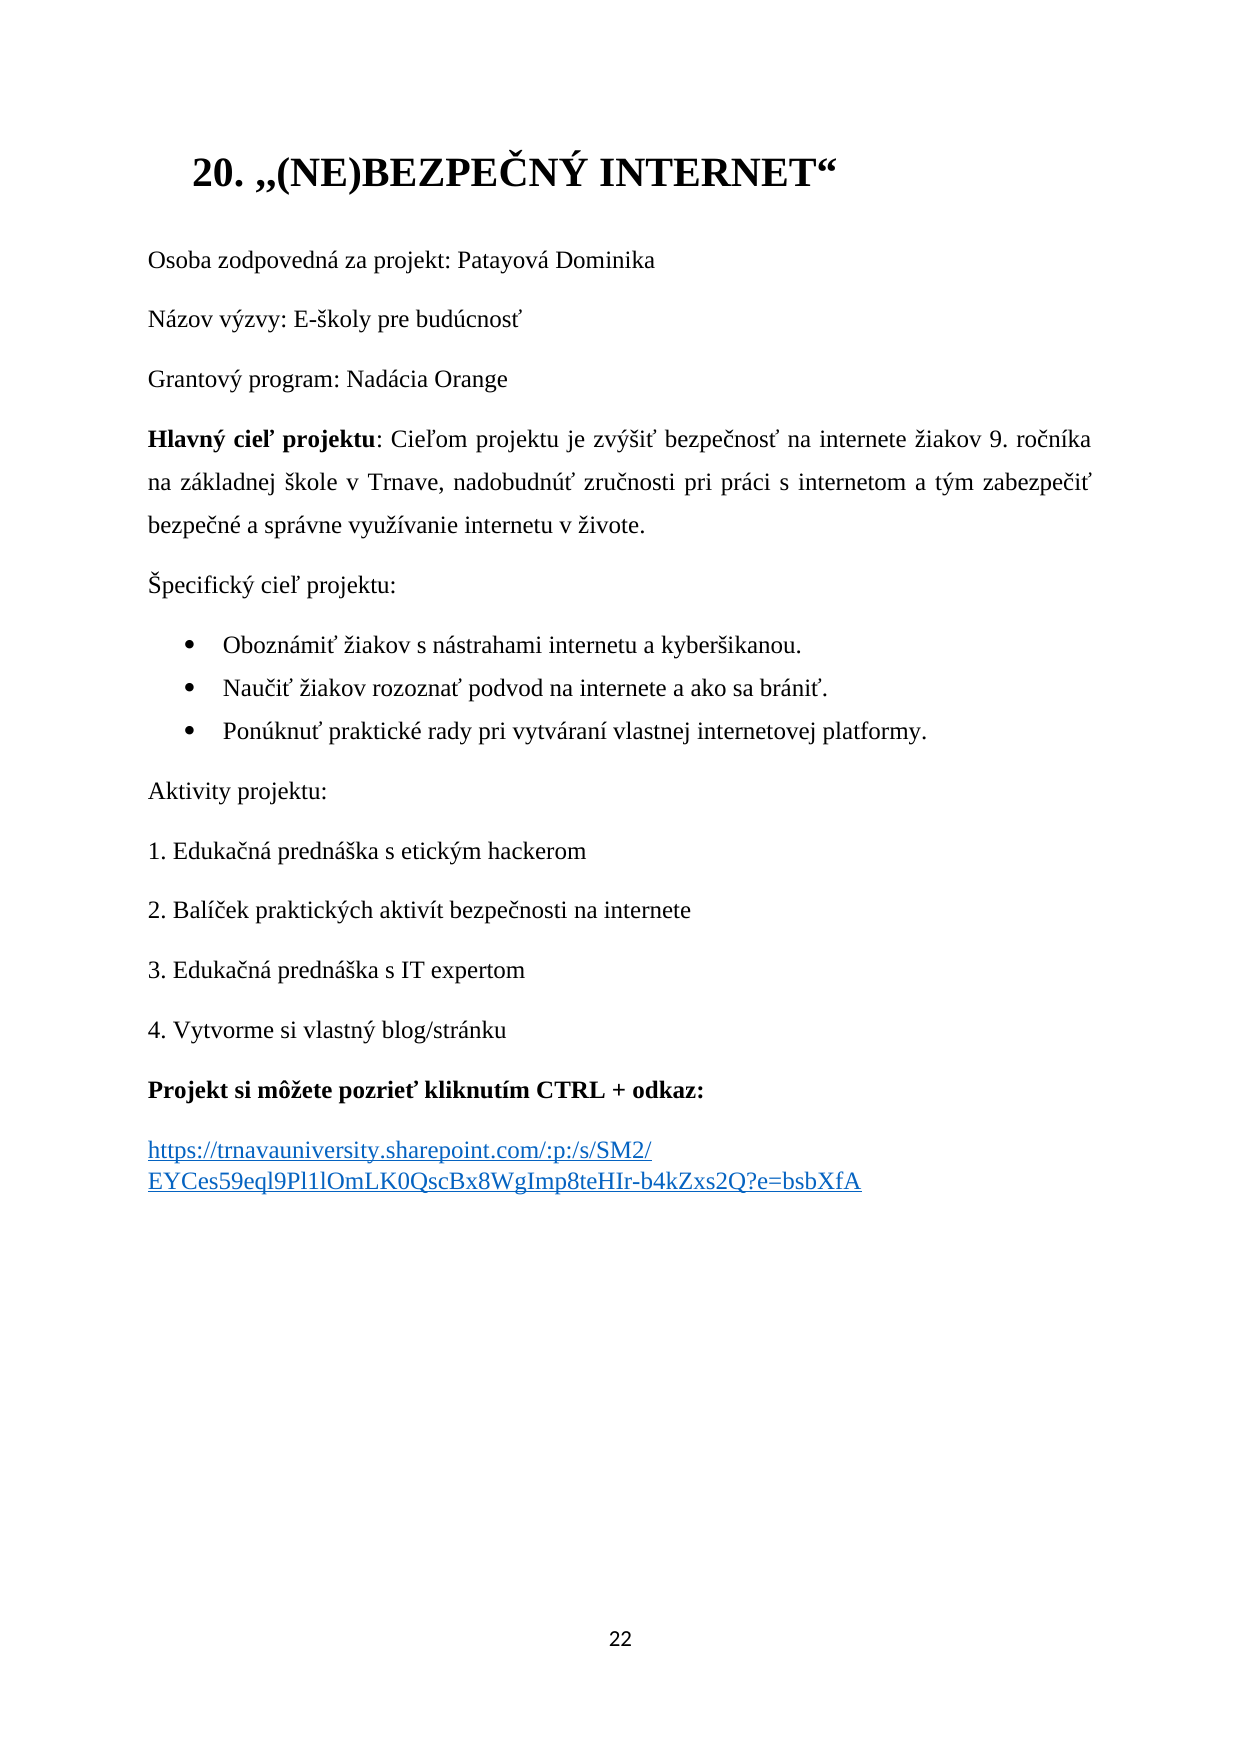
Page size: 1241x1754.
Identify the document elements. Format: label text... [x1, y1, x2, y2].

subtitle ,,(NE)BEZPEČNÝ INTERNET“ [192, 148, 1093, 196]
text Grantový program: Nadácia Orange [148, 364, 1093, 393]
text Špecifický cieľ projektu: [148, 570, 1093, 599]
text 2. Balíček praktických aktivít bezpečnosti na internete [148, 896, 1093, 924]
text https://trnavauniversity.sharepoint.com/:p:/s/SM2/EYCes59eql9Pl1lOmLK0QscBx8WgImp8teHIr-b4kZxs2Q?e=bsbXfA [148, 1135, 1093, 1194]
text 3. Edukačná prednáška s IT expertom [148, 955, 1093, 984]
text Hlavný cieľ projektu: Cieľom projektu je zvýšiť bezpečnosť na internete žiakov 9. ročníka na základnej škole v Trnave, nadobudnúť zručnosti pri práci s internetom a tým zabezpečiť bezpečné a správne využívanie internetu v živote. [148, 424, 1093, 539]
text Osoba zodpovedná za projekt: Patayová Dominika [148, 245, 1093, 273]
list Oboznámiť žiakov s nástrahami internetu a kyberšikanou. [185, 630, 1093, 659]
text Názov výzvy: E-školy pre budúcnosť [148, 304, 1093, 333]
text Aktivity projektu: [148, 776, 1093, 805]
list Naučiť žiakov rozoznať podvod na internete a ako sa brániť. [185, 673, 1093, 702]
text Projekt si môžete pozrieť kliknutím CTRL + odkaz: [148, 1075, 1093, 1104]
text 1. Edukačná prednáška s etickým hackerom [148, 836, 1093, 864]
list Ponúknuť praktické rady pri vytváraní vlastnej internetovej platformy. [185, 716, 1093, 745]
text 4. Vytvorme si vlastný blog/stránku [148, 1015, 1093, 1044]
